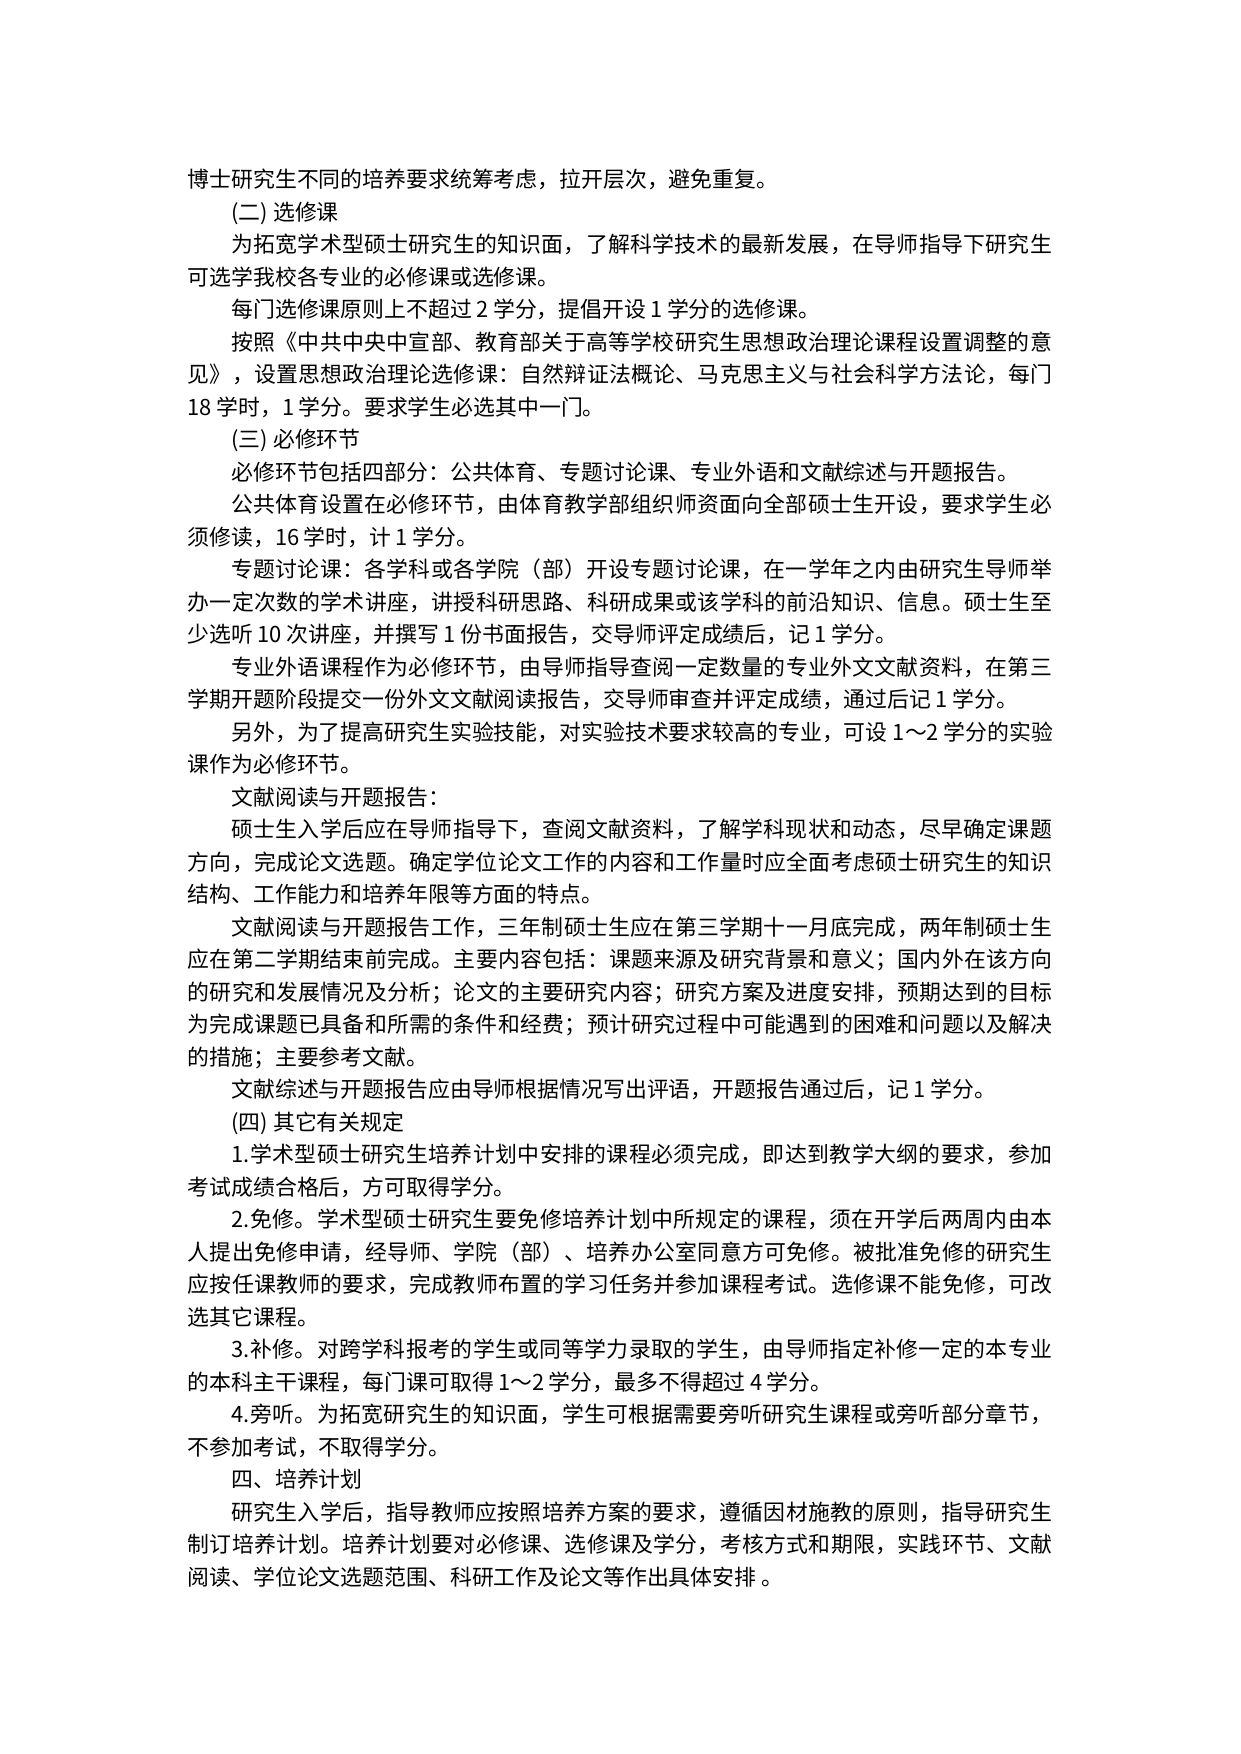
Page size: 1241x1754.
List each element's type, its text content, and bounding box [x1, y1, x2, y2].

text 1.学术型硕士研究生培养计划中安排的课程必须完成，即达到教学大纲的要求，参加考试成绩合格后，方可取得学分。 [187, 1137, 1053, 1202]
text 4.旁听。为拓宽研究生的知识面，学生可根据需要旁听研究生课程或旁听部分章节，不参加考试，不取得学分。 [187, 1397, 1053, 1462]
text 为拓宽学术型硕士研究生的知识面，了解科学技术的最新发展，在导师指导下研究生可选学我校各专业的必修课或选修课。 [187, 227, 1053, 292]
text 3.补修。对跨学科报考的学生或同等学力录取的学生，由导师指定补修一定的本专业的本科主干课程，每门课可取得1～2学分，最多不得超过4学分。 [187, 1332, 1053, 1397]
text 研究生入学后，指导教师应按照培养方案的要求，遵循因材施教的原则，指导研究生制订培养计划。培养计划要对必修课、选修课及学分，考核方式和期限，实践环节、文献阅读、学位论文选题范围、科研工作及论文等作出具体安排 。 [187, 1494, 1053, 1592]
text (四) 其它有关规定 [187, 1104, 1053, 1137]
text 硕士生入学后应在导师指导下，查阅文献资料，了解学科现状和动态，尽早确定课题方向，完成论文选题。确定学位论文工作的内容和工作量时应全面考虑硕士研究生的知识结构、工作能力和培养年限等方面的特点。 [187, 812, 1053, 909]
text 每门选修课原则上不超过2学分，提倡开设1学分的选修课。 [187, 292, 1053, 324]
text 专题讨论课：各学科或各学院（部）开设专题讨论课，在一学年之内由研究生导师举办一定次数的学术讲座，讲授科研思路、科研成果或该学科的前沿知识、信息。硕士生至少选听10次讲座，并撰写1份书面报告，交导师评定成绩后，记1学分。 [187, 552, 1053, 649]
text 四、培养计划 [187, 1462, 1053, 1494]
text 按照《中共中央中宣部、教育部关于高等学校研究生思想政治理论课程设置调整的意见》，设置思想政治理论选修课：自然辩证法概论、马克思主义与社会科学方法论，每门18学时，1学分。要求学生必选其中一门。 [187, 324, 1053, 422]
text 必修环节包括四部分：公共体育、专题讨论课、专业外语和文献综述与开题报告。 [187, 454, 1053, 487]
text 公共体育设置在必修环节，由体育教学部组织师资面向全部硕士生开设，要求学生必须修读，16学时，计1学分。 [187, 487, 1053, 552]
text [187, 162, 1053, 194]
text 另外，为了提高研究生实验技能，对实验技术要求较高的专业，可设1～2学分的实验课作为必修环节。 [187, 714, 1053, 779]
text (二) 选修课 [187, 194, 1053, 227]
text 专业外语课程作为必修环节，由导师指导查阅一定数量的专业外文文献资料，在第三学期开题阶段提交一份外文文献阅读报告，交导师审查并评定成绩，通过后记1学分。 [187, 649, 1053, 714]
text (三) 必修环节 [187, 422, 1053, 454]
text 文献阅读与开题报告工作，三年制硕士生应在第三学期十一月底完成，两年制硕士生应在第二学期结束前完成。主要内容包括：课题来源及研究背景和意义；国内外在该方向的研究和发展情况及分析；论文的主要研究内容；研究方案及进度安排，预期达到的目标；为完成课题已具备和所需的条件和经费；预计研究过程中可能遇到的困难和问题以及解决的措施；主要参考文献。 [187, 909, 1053, 1072]
text 文献综述与开题报告应由导师根据情况写出评语，开题报告通过后，记1学分。 [187, 1072, 1053, 1104]
text 2.免修。学术型硕士研究生要免修培养计划中所规定的课程，须在开学后两周内由本人提出免修申请，经导师、学院（部）、培养办公室同意方可免修。被批准免修的研究生应按任课教师的要求，完成教师布置的学习任务并参加课程考试。选修课不能免修，可改选其它课程。 [187, 1202, 1053, 1332]
text 文献阅读与开题报告： [187, 779, 1053, 812]
